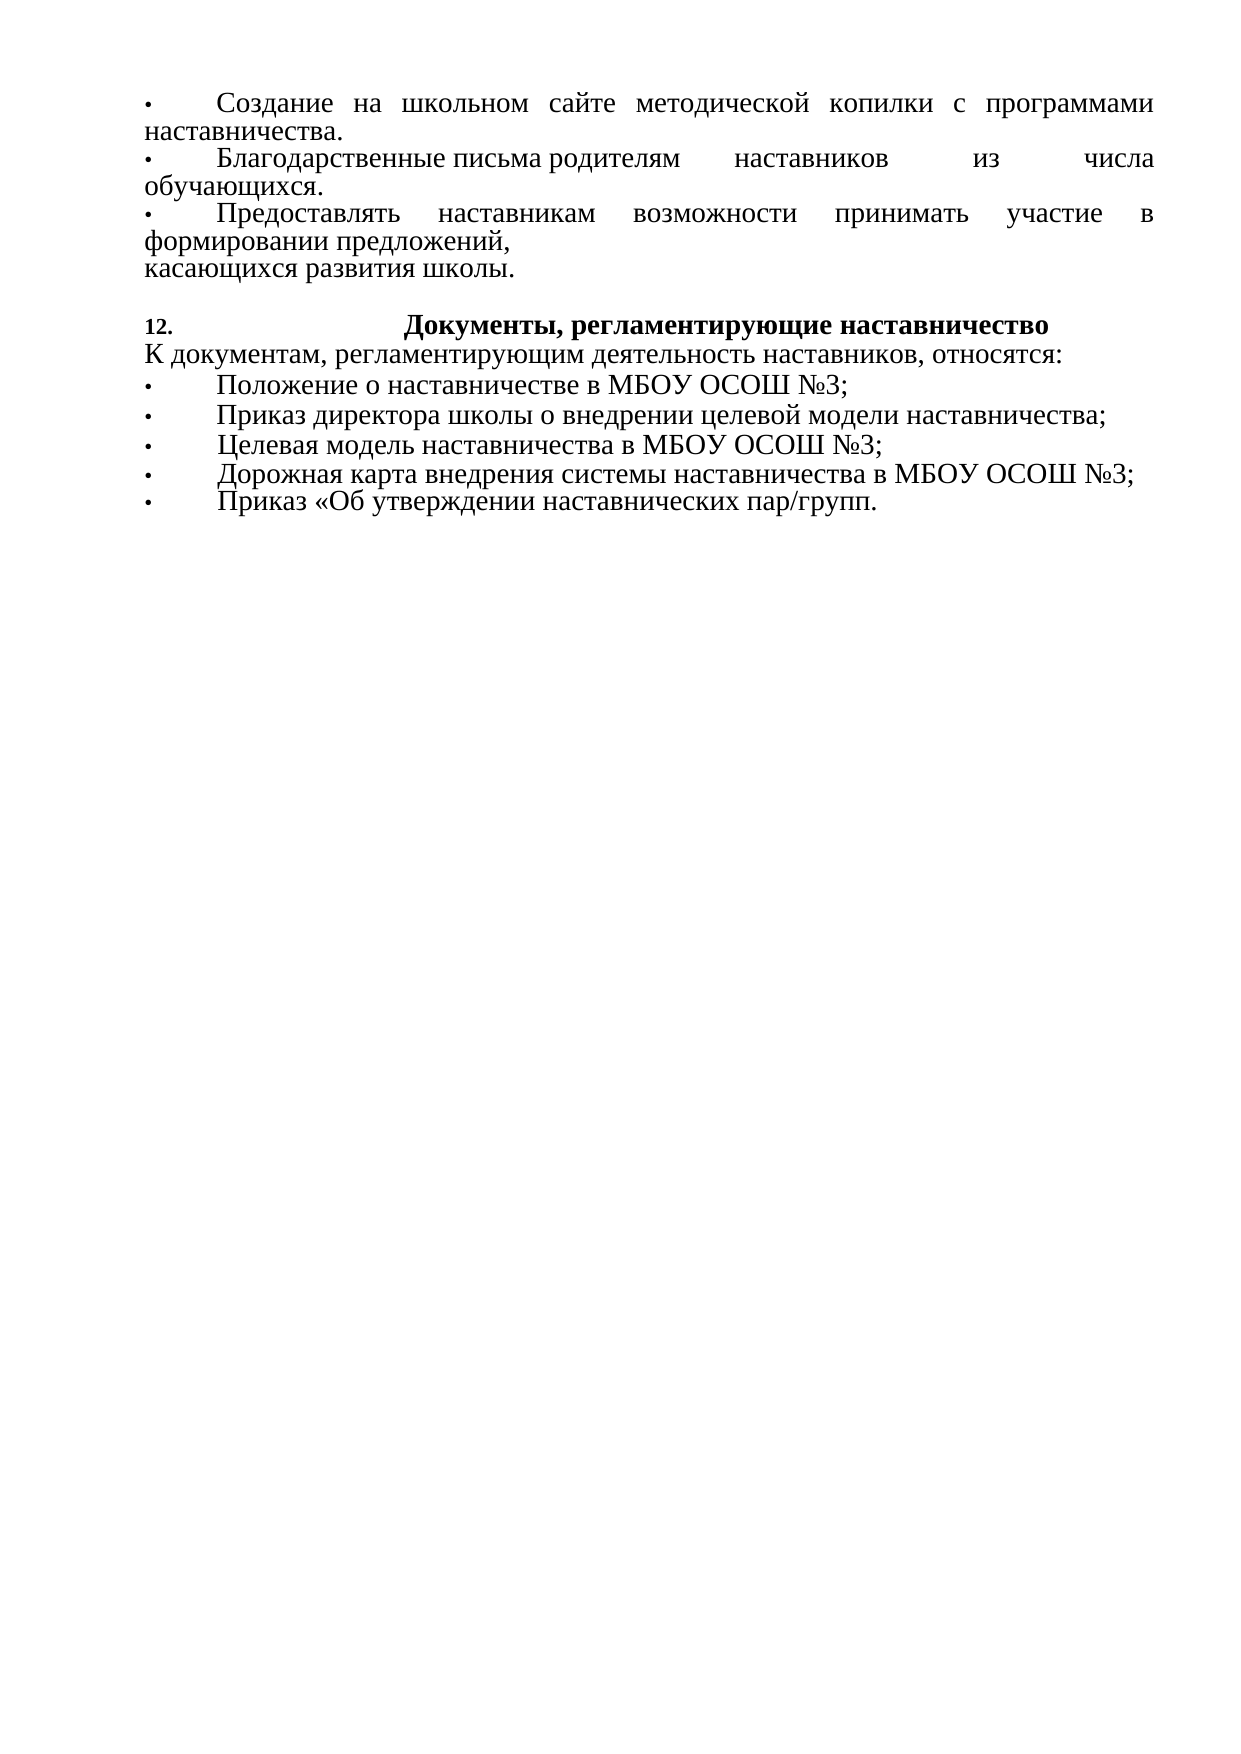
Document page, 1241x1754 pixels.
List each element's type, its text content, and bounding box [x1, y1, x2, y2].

list Целевая модель наставничества в МБОУ ОСОШ №3; [144, 431, 1155, 460]
list Благодарственные письма родителям наставников из числа обучающихся. [144, 145, 1155, 200]
list Приказ «Об утверждении наставнических пар/групп. [144, 490, 1155, 515]
list Документы, регламентирующие наставничество [144, 314, 1155, 339]
list Приказ директора школы о внедрении целевой модели наставничества; [144, 400, 1155, 431]
list Положение о наставничестве в МБОУ ОСОШ №3; [144, 370, 1155, 400]
list Предоставлять наставникам возможности принимать участие в формировании предложений, [144, 200, 1155, 255]
text касающихся развития школы. [144, 255, 1155, 283]
list Создание на школьном сайте методической копилки с программами наставничества. [144, 90, 1155, 145]
text К документам, регламентирующим деятельность наставников, относятся: [144, 339, 1155, 370]
list Дорожная карта внедрения системы наставничества в МБОУ ОСОШ №3; [144, 460, 1155, 490]
